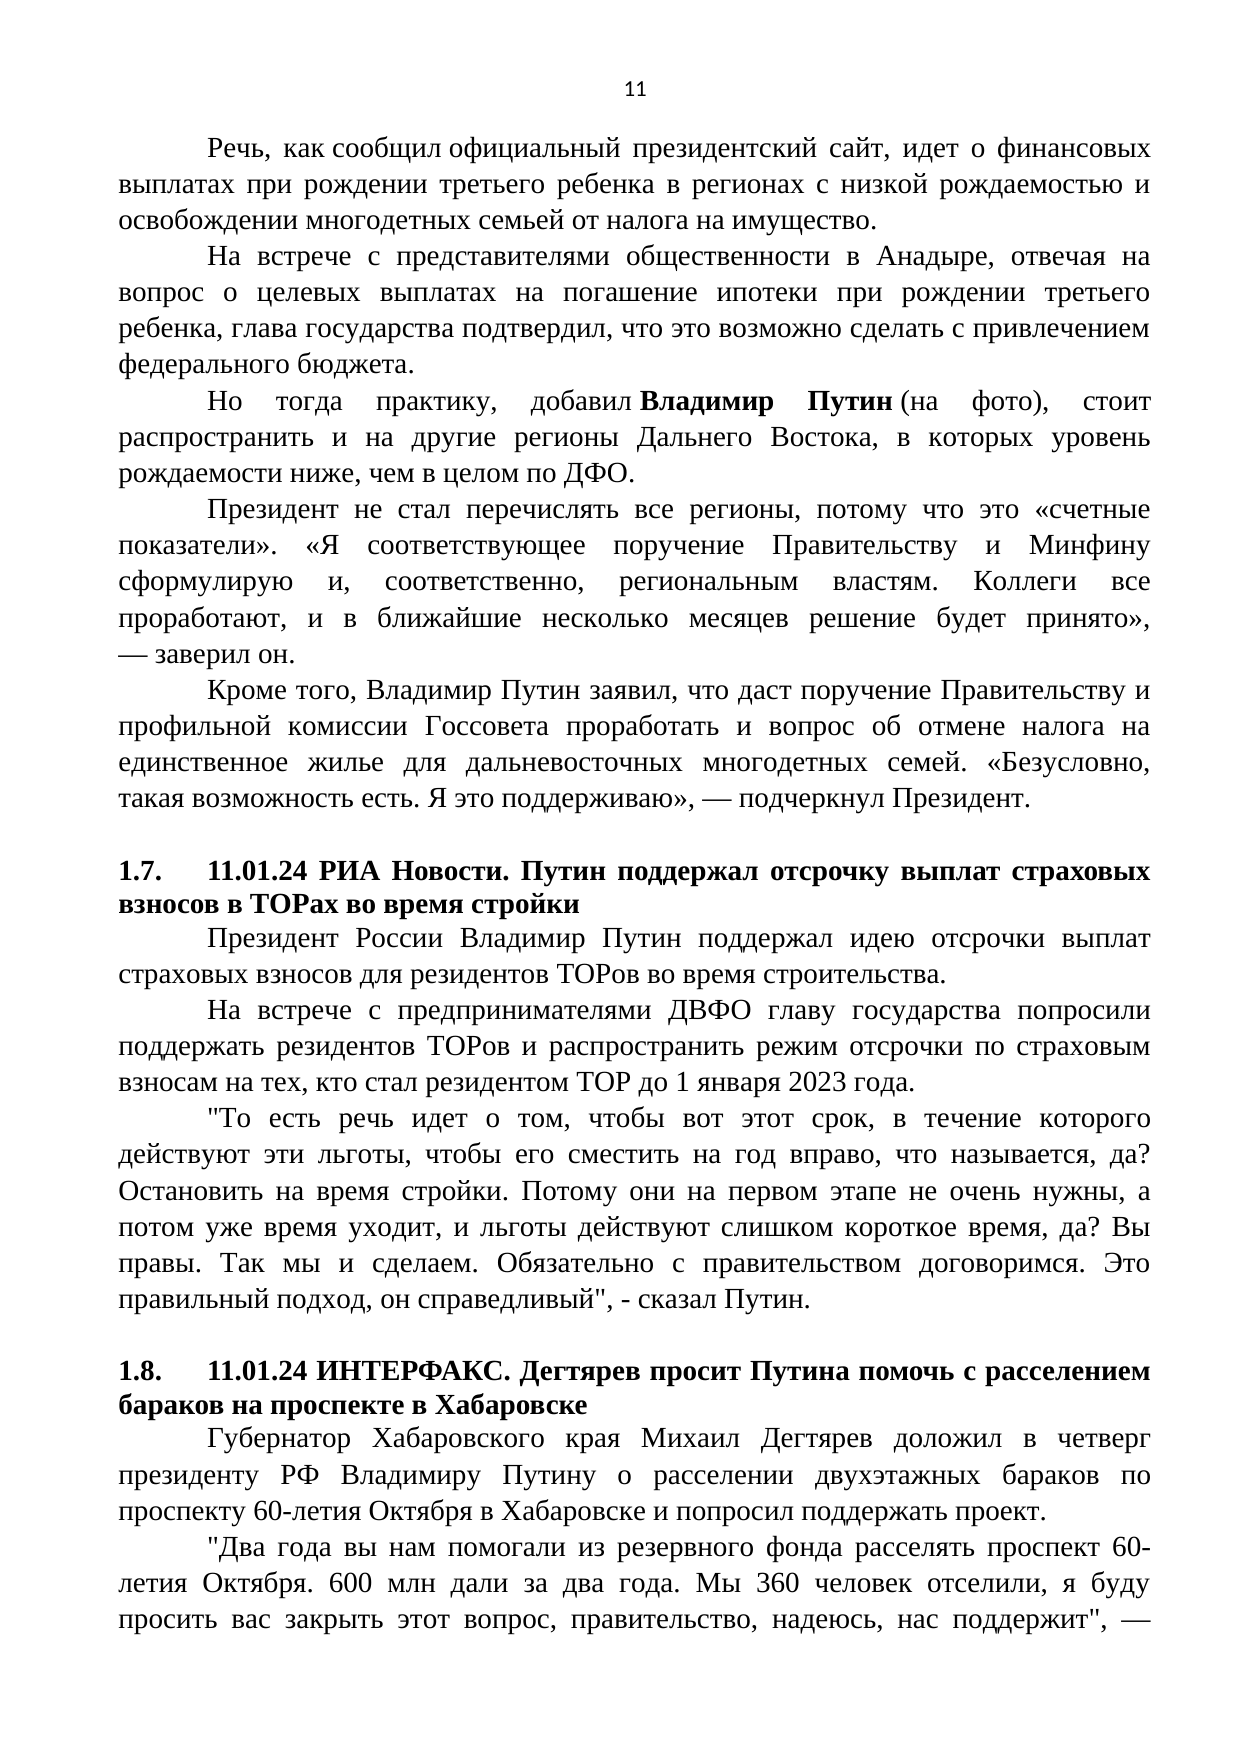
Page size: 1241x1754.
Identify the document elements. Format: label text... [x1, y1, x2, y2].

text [118, 1529, 1152, 1635]
text Кроме того, Владимир Путин заявил, что даст поручение Правительству и профильной комиссии Госсовета проработать и вопрос об отмене налога на единственное жилье для дальневосточных многодетных семей. «Безусловно, такая возможность есть. Я это поддерживаю», — подчеркнул Президент. [118, 672, 1152, 814]
text Президент России Владимир Путин поддержал идею отсрочки выплат страховых взносов для резидентов ТОРов во время строительства. [118, 920, 1152, 989]
text На встрече с представителями общественности в Анадыре, отвечая на вопрос о целевых выплатах на погашение ипотеки при рождении третьего ребенка, глава государства подтвердил, что это возможно сделать с привлечением федерального бюджета. [118, 238, 1152, 380]
text Речь, как сообщил официальный президентский сайт, идет о финансовых выплатах при рождении третьего ребенка в регионах с низкой рождаемостью и освобождении многодетных семьей от налога на имущество. [118, 130, 1152, 236]
text Но тогда практику, добавил Владимир Путин (на фото), стоит распространить и на другие регионы Дальнего Востока, в которых уровень рождаемости ниже, чем в целом по ДФО. [118, 383, 1152, 489]
text Губернатор Хабаровского края Михаил Дегтярев доложил в четверг президенту РФ Владимиру Путину о расселении двухэтажных бараков по проспекту 60-летия Октября в Хабаровске и попросил поддержать проект. [118, 1421, 1152, 1526]
text Президент не стал перечислять все регионы, потому что это «счетные показатели». «Я соответствующее поручение Правительству и Минфину сформулирую и, соответственно, региональным властям. Коллеги все проработают, и в ближайшие несколько месяцев решение будет принято», — заверил он. [118, 491, 1152, 669]
text На встрече с предпринимателями ДВФО главу государства попросили поддержать резидентов ТОРов и распространить режим отсрочки по страховым взносам на тех, кто стал резидентом ТОР до 1 января 2023 года. [118, 992, 1152, 1098]
text "То есть речь идет о том, чтобы вот этот срок, в течение которого действуют эти льготы, чтобы его сместить на год вправо, что называется, да? Остановить на время стройки. Потому они на первом этапе не очень нужны, а потом уже время уходит, и льготы действуют слишком короткое время, да? Вы правы. Так мы и сделаем. Обязательно с правительством договоримся. Это правильный подход, он справедливый", - сказал Путин. [118, 1101, 1152, 1315]
subtitle 11.01.24 ИНТЕРФАКС. Дегтярев просит Путина помочь с расселением бараков на проспекте в Хабаровске [118, 1353, 1152, 1421]
subtitle 11.01.24 РИА Новости. Путин поддержал отсрочку выплат страховых взносов в ТОРах во время стройки [118, 853, 1152, 920]
